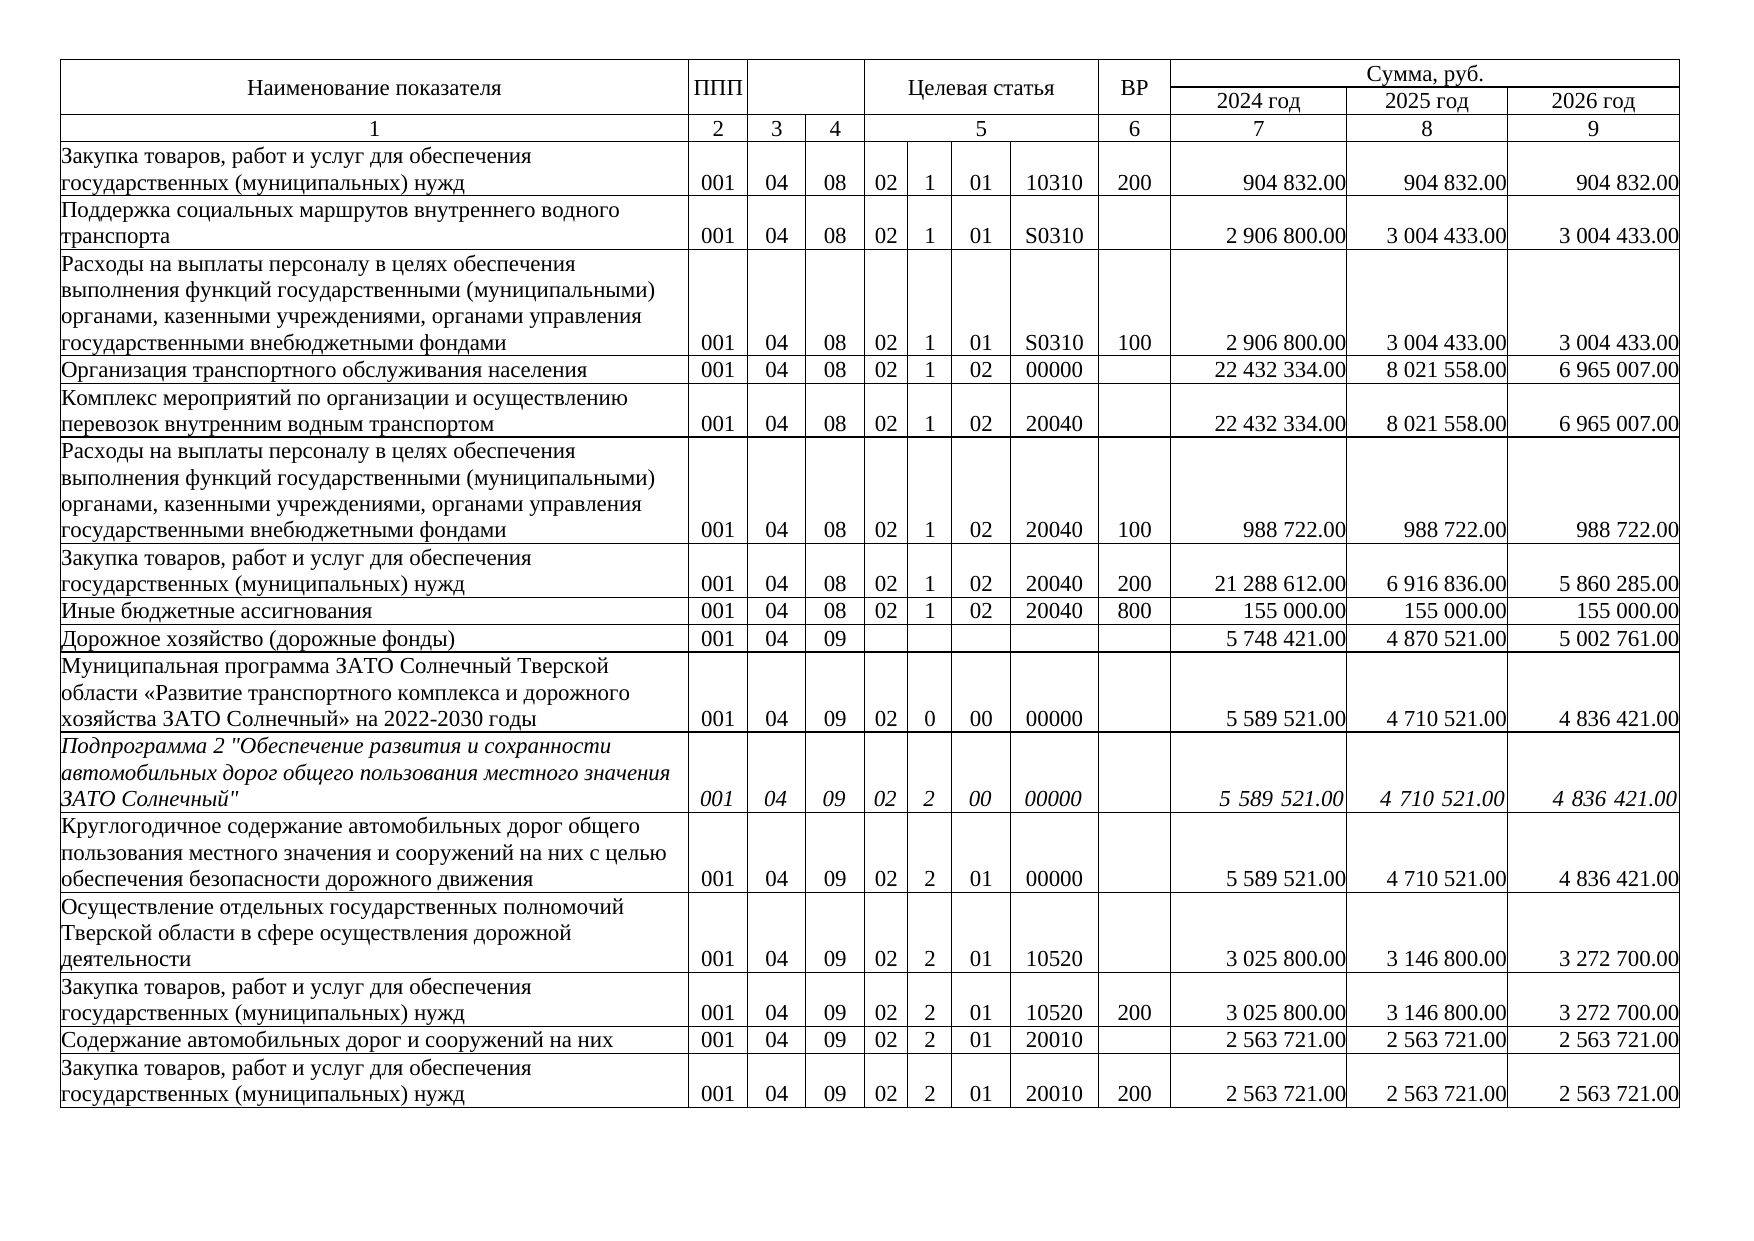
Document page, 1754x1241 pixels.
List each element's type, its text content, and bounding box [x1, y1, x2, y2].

table_cell 9 [1508, 115, 1679, 141]
table_cell 4 [806, 115, 864, 141]
table_cell 4 836 421.00 [1508, 813, 1679, 892]
table_cell [1099, 625, 1170, 651]
table_cell 08 [806, 356, 864, 383]
table_cell 1 [908, 250, 951, 355]
table_cell Иные бюджетные ассигнования [61, 598, 688, 624]
table_cell 001 [689, 196, 747, 249]
table_cell [1099, 1027, 1170, 1053]
table_cell 001 [689, 142, 747, 195]
table_cell 09 [806, 653, 864, 731]
table_cell 02 [865, 1027, 907, 1053]
table_cell Содержание автомобильных дорог и сооружений на них [61, 1027, 688, 1053]
table_cell 02 [952, 356, 1010, 383]
table_cell 3 004 433.00 [1508, 250, 1679, 355]
table_cell 3 025 800.00 [1171, 893, 1346, 972]
table_cell 2 906 800.00 [1171, 250, 1346, 355]
table_cell 6 965 007.00 [1508, 356, 1679, 383]
table_cell 02 [865, 384, 907, 436]
table_cell 04 [748, 625, 805, 651]
table_cell 02 [865, 973, 907, 1026]
table_cell 4 710 521.00 [1347, 733, 1507, 812]
table_cell 001 [689, 733, 747, 812]
table_cell [1099, 733, 1170, 812]
table_cell 5 860 285.00 [1508, 544, 1679, 597]
table_cell 02 [865, 893, 907, 972]
table_header [748, 60, 864, 114]
table_cell 904 832.00 [1508, 142, 1679, 195]
table_cell 2 [908, 1054, 951, 1107]
table_cell 08 [806, 598, 864, 624]
table_cell 10310 [1011, 142, 1098, 195]
table_cell 100 [1099, 438, 1170, 543]
table_cell 3 [748, 115, 805, 141]
table_cell 02 [865, 653, 907, 731]
table_cell 02 [952, 598, 1010, 624]
table_cell 08 [806, 196, 864, 249]
table_cell 3 146 800.00 [1347, 973, 1507, 1026]
table_cell 09 [806, 1054, 864, 1107]
table_cell 001 [689, 598, 747, 624]
table_cell 02 [865, 250, 907, 355]
table_cell Муниципальная программа ЗАТО Солнечный Тверской области «Развитие транспортного комплекса и дорожного хозяйства ЗАТО Солнечный» на 2022-2030 годы [61, 653, 688, 731]
table_cell 04 [748, 142, 805, 195]
table_cell 6 [1099, 115, 1170, 141]
table_cell 1 [908, 598, 951, 624]
table_cell 20040 [1011, 544, 1098, 597]
table_cell 4 710 521.00 [1347, 813, 1507, 892]
table_cell Дорожное хозяйство (дорожные фонды) [61, 625, 688, 651]
table_cell 22 432 334.00 [1171, 384, 1346, 436]
table_cell 00000 [1011, 813, 1098, 892]
table_cell 2 [908, 733, 951, 812]
table_cell 09 [806, 813, 864, 892]
table_cell 001 [689, 973, 747, 1026]
table_cell 3 146 800.00 [1347, 893, 1507, 972]
table_cell 200 [1099, 142, 1170, 195]
table_cell 22 432 334.00 [1171, 356, 1346, 383]
table_cell 09 [806, 1027, 864, 1053]
table_cell 3 004 433.00 [1347, 196, 1507, 249]
table_cell 155 000.00 [1171, 598, 1346, 624]
table_cell 09 [806, 625, 864, 651]
table_cell 2024 год [1171, 88, 1346, 114]
table_cell 988 722.00 [1347, 438, 1507, 543]
table_cell 1 [908, 356, 951, 383]
table_cell 001 [689, 1054, 747, 1107]
table_cell 1 [908, 196, 951, 249]
table_cell 02 [865, 356, 907, 383]
table_cell 02 [865, 813, 907, 892]
table_cell Организация транспортного обслуживания населения [61, 356, 688, 383]
table_header ВР [1099, 60, 1170, 114]
table_cell 200 [1099, 973, 1170, 1026]
table_cell 2 [908, 973, 951, 1026]
table_cell 7 [1171, 115, 1346, 141]
table_cell Осуществление отдельных государственных полномочий Тверской области в сфере осуществления дорожной деятельности [61, 893, 688, 972]
table_cell 04 [748, 356, 805, 383]
table_cell 2 563 721.00 [1347, 1027, 1507, 1053]
table_header Целевая статья [865, 60, 1098, 114]
table_cell 200 [1099, 1054, 1170, 1107]
table_cell 20010 [1011, 1027, 1098, 1053]
table_cell 5 589 521.00 [1171, 653, 1346, 731]
table_cell 5 589 521.00 [1171, 813, 1346, 892]
table_cell 0 [908, 653, 951, 731]
table_cell 800 [1099, 598, 1170, 624]
table_cell 001 [689, 653, 747, 731]
table_cell 001 [689, 1027, 747, 1053]
table_cell 2 563 721.00 [1171, 1027, 1346, 1053]
table_cell Закупка товаров, работ и услуг для обеспечения государственных (муниципальных) нужд [61, 544, 688, 597]
table_cell 20040 [1011, 438, 1098, 543]
table_cell 3 025 800.00 [1171, 973, 1346, 1026]
table_cell [908, 625, 951, 651]
table_cell 02 [865, 142, 907, 195]
table_cell 100 [1099, 250, 1170, 355]
table_cell 4 870 521.00 [1347, 625, 1507, 651]
table_cell 01 [952, 142, 1010, 195]
table_cell 2026 год [1508, 88, 1679, 114]
table_cell 1 [61, 115, 688, 141]
table_cell 02 [865, 196, 907, 249]
table_cell 08 [806, 142, 864, 195]
table_cell 8 [1347, 115, 1507, 141]
table_cell 10520 [1011, 973, 1098, 1026]
table_cell 3 004 433.00 [1347, 250, 1507, 355]
table_cell 6 965 007.00 [1508, 384, 1679, 436]
table_cell 04 [748, 250, 805, 355]
table_cell 904 832.00 [1347, 142, 1507, 195]
table_cell 3 272 700.00 [1508, 973, 1679, 1026]
table_cell 001 [689, 384, 747, 436]
table_cell 02 [952, 544, 1010, 597]
table_cell 08 [806, 438, 864, 543]
table_cell 4 710 521.00 [1347, 653, 1507, 731]
table_cell 04 [748, 1054, 805, 1107]
table_header ППП [689, 60, 747, 114]
table_cell 01 [952, 813, 1010, 892]
table_cell 00 [952, 733, 1010, 812]
table_cell 1 [908, 384, 951, 436]
table_cell 02 [865, 438, 907, 543]
table_cell 01 [952, 1027, 1010, 1053]
table_cell 001 [689, 356, 747, 383]
table_cell 01 [952, 893, 1010, 972]
table_cell 2025 год [1347, 88, 1507, 114]
table_cell 1 [908, 142, 951, 195]
table_cell S0310 [1011, 196, 1098, 249]
table_cell 001 [689, 544, 747, 597]
table_cell 04 [748, 973, 805, 1026]
table_cell 2 [689, 115, 747, 141]
table_cell 21 288 612.00 [1171, 544, 1346, 597]
table_cell 00000 [1011, 733, 1098, 812]
table_cell S0310 [1011, 250, 1098, 355]
table_cell 8 021 558.00 [1347, 384, 1507, 436]
table_cell 2 [908, 1027, 951, 1053]
table_cell 001 [689, 438, 747, 543]
table_cell 04 [748, 1027, 805, 1053]
table_cell 00000 [1011, 653, 1098, 731]
table_cell 01 [952, 1054, 1010, 1107]
table_cell 08 [806, 250, 864, 355]
table_cell 10520 [1011, 893, 1098, 972]
table_cell 001 [689, 813, 747, 892]
table_cell 3 004 433.00 [1508, 196, 1679, 249]
table_cell 2 563 721.00 [1171, 1054, 1346, 1107]
table_cell [952, 625, 1010, 651]
table_cell 04 [748, 196, 805, 249]
table_cell 09 [806, 733, 864, 812]
table_cell 04 [748, 384, 805, 436]
table_cell 001 [689, 893, 747, 972]
table_cell 1 [908, 544, 951, 597]
table_cell 04 [748, 544, 805, 597]
table_cell 09 [806, 973, 864, 1026]
table_cell 04 [748, 893, 805, 972]
table_cell 8 021 558.00 [1347, 356, 1507, 383]
table_cell 20040 [1011, 384, 1098, 436]
table_cell 5 [865, 115, 1098, 141]
table_cell Поддержка социальных маршрутов внутреннего водного транспорта [61, 196, 688, 249]
table_cell 01 [952, 973, 1010, 1026]
table_cell 200 [1099, 544, 1170, 597]
table_cell 904 832.00 [1171, 142, 1346, 195]
table_cell 04 [748, 733, 805, 812]
table_header Сумма, руб. [1171, 60, 1679, 86]
table_cell Закупка товаров, работ и услуг для обеспечения государственных (муниципальных) нужд [61, 973, 688, 1026]
table_cell Закупка товаров, работ и услуг для обеспечения государственных (муниципальных) нужд [61, 1054, 688, 1107]
table_cell [865, 625, 907, 651]
table_cell 5 589 521.00 [1171, 733, 1346, 812]
table_cell 20040 [1011, 598, 1098, 624]
table_cell [1099, 356, 1170, 383]
table_cell [1099, 384, 1170, 436]
table_cell 5 748 421.00 [1171, 625, 1346, 651]
table_cell 00000 [1011, 356, 1098, 383]
table_cell 6 916 836.00 [1347, 544, 1507, 597]
table_cell 02 [952, 438, 1010, 543]
table_cell [1011, 625, 1098, 651]
table_cell 04 [748, 653, 805, 731]
table_cell 00 [952, 653, 1010, 731]
table_cell [1099, 893, 1170, 972]
table_cell 4 836 421.00 [1508, 733, 1679, 812]
table_cell 2 563 721.00 [1347, 1054, 1507, 1107]
table_cell Закупка товаров, работ и услуг для обеспечения государственных (муниципальных) нужд [61, 142, 688, 195]
table_cell 155 000.00 [1347, 598, 1507, 624]
table_cell 01 [952, 250, 1010, 355]
table_cell 5 002 761.00 [1508, 625, 1679, 651]
table_cell 4 836 421.00 [1508, 653, 1679, 731]
table_cell 02 [865, 1054, 907, 1107]
table_cell [1099, 653, 1170, 731]
table_cell Подпрограмма 2 "Обеспечение развития и сохранности автомобильных дорог общего пользования местного значения ЗАТО Солнечный" [61, 733, 688, 812]
table_cell 001 [689, 625, 747, 651]
table_cell 988 722.00 [1508, 438, 1679, 543]
table_cell Комплекс мероприятий по организации и осуществлению перевозок внутренним водным транспортом [61, 384, 688, 436]
table_cell 2 906 800.00 [1171, 196, 1346, 249]
table_cell 01 [952, 196, 1010, 249]
table_cell 04 [748, 438, 805, 543]
table_cell 09 [806, 893, 864, 972]
table_header Наименование показателя [61, 60, 688, 114]
table_cell [1099, 813, 1170, 892]
table_cell 2 563 721.00 [1508, 1027, 1679, 1053]
table_cell Круглогодичное содержание автомобильных дорог общего пользования местного значения и сооружений на них с целью обеспечения безопасности дорожного движения [61, 813, 688, 892]
table_cell 02 [865, 544, 907, 597]
table_cell 1 [908, 438, 951, 543]
table_cell 20010 [1011, 1054, 1098, 1107]
table_cell 3 272 700.00 [1508, 893, 1679, 972]
table_cell 2 563 721.00 [1508, 1054, 1679, 1107]
table_cell 04 [748, 813, 805, 892]
table_cell 155 000.00 [1508, 598, 1679, 624]
table_cell 08 [806, 384, 864, 436]
table_cell [1099, 196, 1170, 249]
table_cell 02 [952, 384, 1010, 436]
table_cell 2 [908, 813, 951, 892]
table_cell 08 [806, 544, 864, 597]
table_cell 988 722.00 [1171, 438, 1346, 543]
table_cell 02 [865, 733, 907, 812]
table_cell 001 [689, 250, 747, 355]
table_cell 2 [908, 893, 951, 972]
table_cell 02 [865, 598, 907, 624]
table_cell 04 [748, 598, 805, 624]
